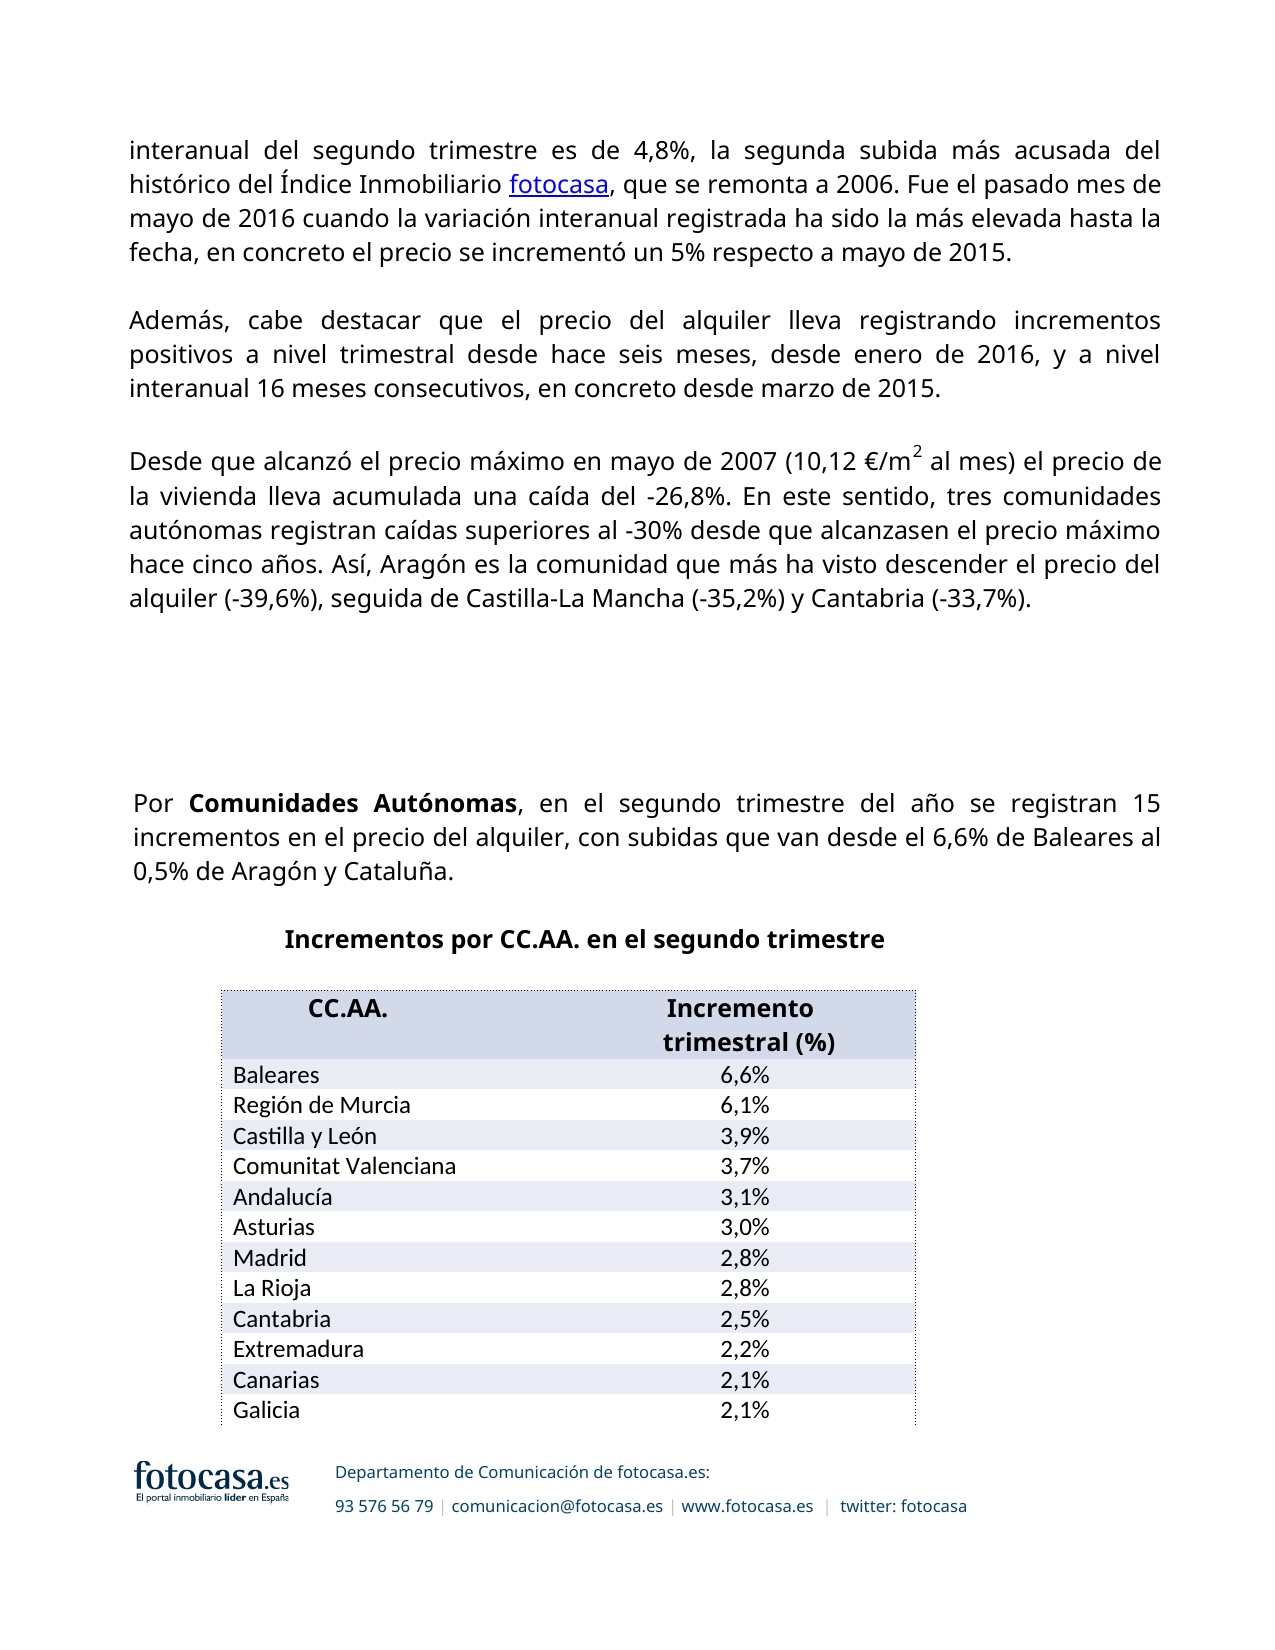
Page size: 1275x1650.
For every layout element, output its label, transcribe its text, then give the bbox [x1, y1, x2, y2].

table_cell 2,2% [709, 1334, 916, 1364]
table_cell 2,8% [709, 1242, 916, 1272]
table_cell La Rioja [222, 1273, 709, 1303]
table_cell 6,1% [709, 1089, 916, 1120]
text Incrementos por CC.AA. en el segundo trimestre [129, 922, 1162, 956]
table_cell Región de Murcia [222, 1089, 709, 1120]
table_cell 6,6% [709, 1059, 916, 1089]
table_cell Asturias [222, 1211, 709, 1242]
table_cell Castilla y León [222, 1120, 709, 1150]
table_cell Madrid [222, 1242, 709, 1272]
table_cell Baleares [222, 1059, 709, 1089]
text Además, cabe destacar que el precio del alquiler lleva registrando incrementos positivos a nivel trimestral desde hace seis meses, desde enero de 2016, y a nivel interanual 16 meses consecutivos, en concreto desde marzo de 2015. [129, 303, 1162, 405]
picture [133, 1461, 289, 1505]
table_cell Comunitat Valenciana [222, 1150, 709, 1181]
table_cell 3,1% [709, 1181, 916, 1211]
table_cell 3,9% [709, 1120, 916, 1150]
table_cell 3,0% [709, 1211, 916, 1242]
table_cell Andalucía [222, 1181, 709, 1211]
table_cell 2,1% [709, 1395, 916, 1425]
table_cell 2,8% [709, 1273, 916, 1303]
table_cell Extremadura [222, 1334, 709, 1364]
table_cell Canarias [222, 1364, 709, 1394]
table_cell 2,5% [709, 1303, 916, 1333]
table_cell Galicia [222, 1395, 709, 1425]
table_cell 2,1% [709, 1364, 916, 1394]
text Desde que alcanzó el precio máximo en mayo de 2007 (10,12 €/m2 al mes) el precio de la vivienda lleva acumulada una caída del -26,8%. En este sentido, tres comunidades autónomas registran caídas superiores al -30% desde que alcanzasen el precio máximo hace cinco años. Así, Aragón es la comunidad que más ha visto descender el precio del alquiler (-39,6%), seguida de Castilla-La Mancha (-35,2%) y Cantabria (-33,7%). [129, 439, 1162, 615]
table_header CC.AA. Incremento trimestral (%) [222, 990, 916, 1059]
table_cell Cantabria [222, 1303, 709, 1333]
text Por Comunidades Autónomas, en el segundo trimestre del año se registran 15 incrementos en el precio del alquiler, con subidas que van desde el 6,6% de Baleares al 0,5% de Aragón y Cataluña. [133, 785, 1162, 887]
table_cell 3,7% [709, 1150, 916, 1181]
